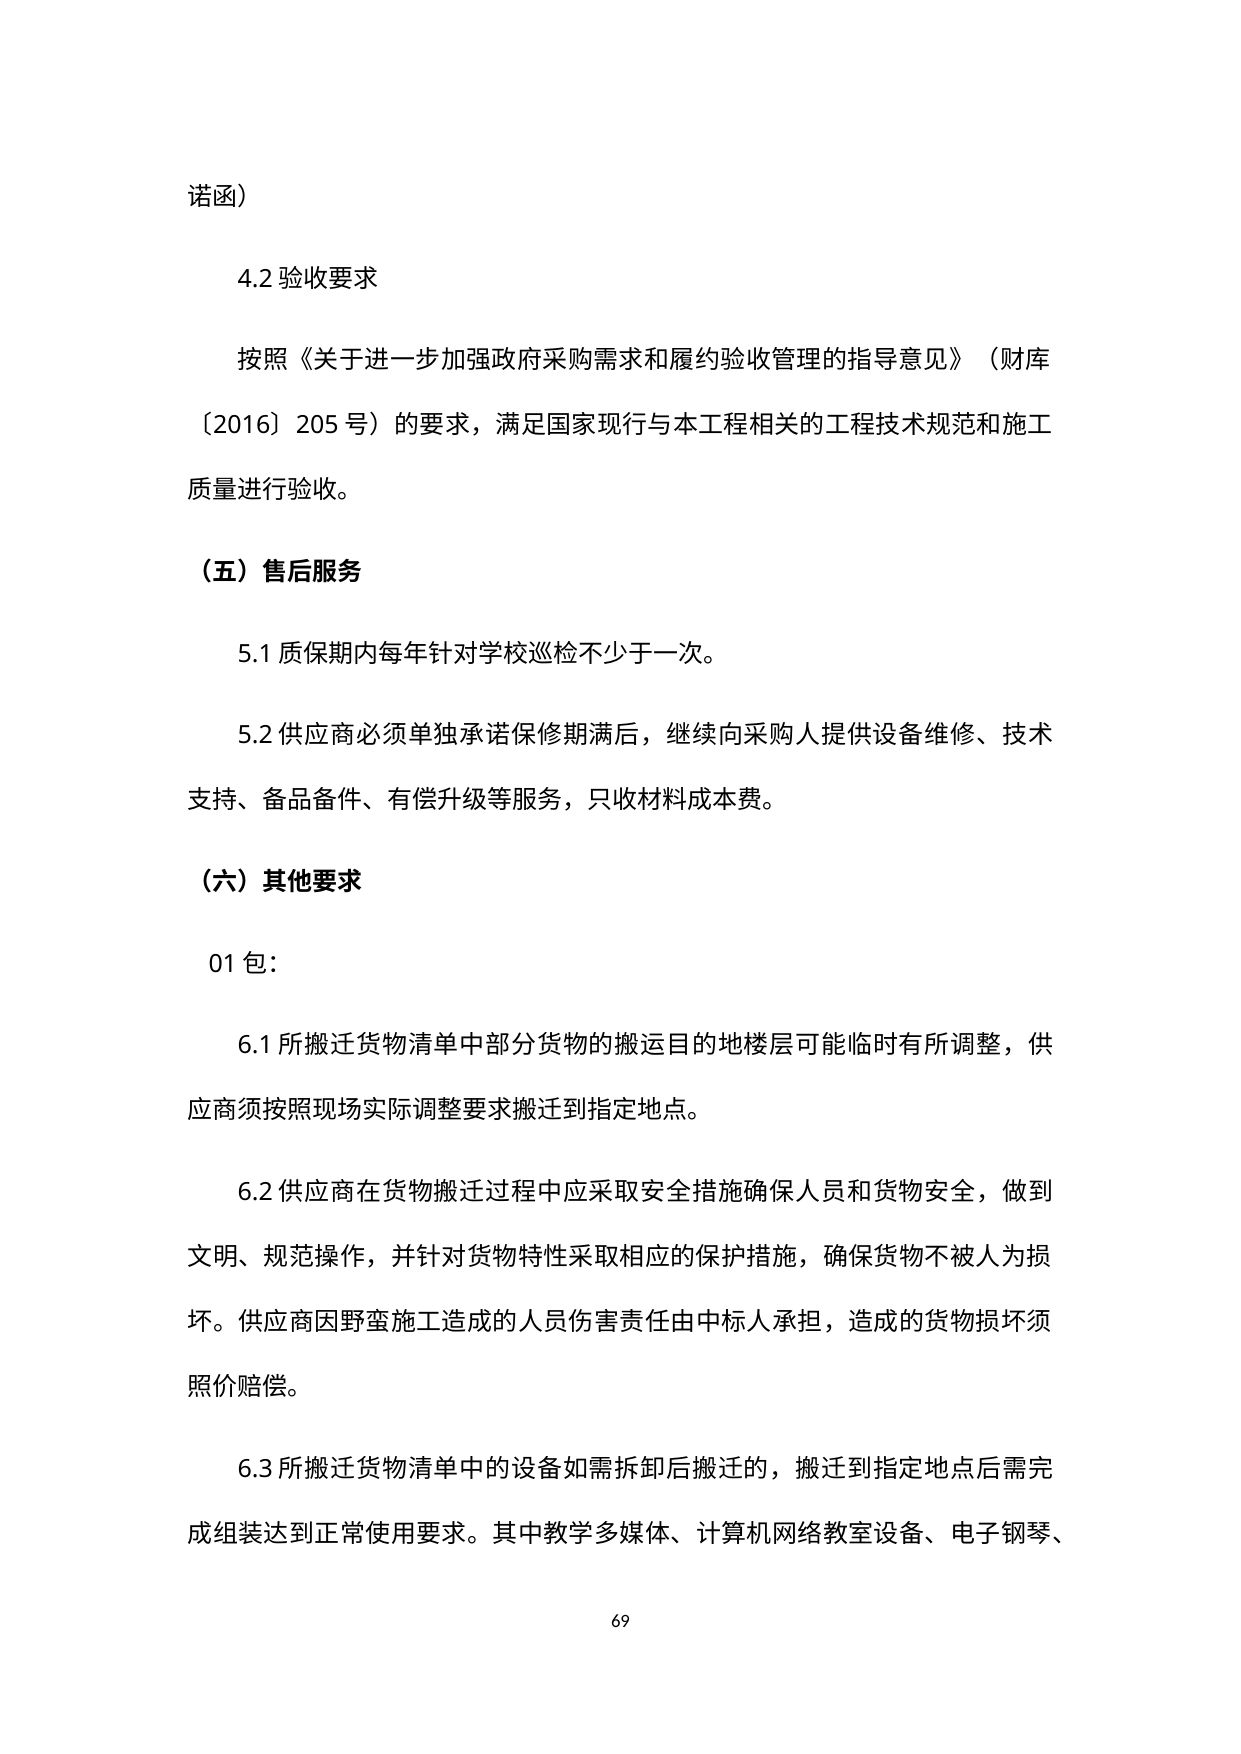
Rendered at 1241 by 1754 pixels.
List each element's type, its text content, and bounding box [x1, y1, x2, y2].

text （五）售后服务 [187, 537, 1053, 602]
text 按照《关于进一步加强政府采购需求和履约验收管理的指导意见》（财库〔2016〕205号）的要求，满足国家现行与本工程相关的工程技术规范和施工质量进行验收。 [187, 325, 1053, 520]
text （六）其他要求 [187, 847, 1053, 912]
text 6.1所搬迁货物清单中部分货物的搬运目的地楼层可能临时有所调整，供应商须按照现场实际调整要求搬迁到指定地点。 [187, 1010, 1053, 1140]
text 5.1质保期内每年针对学校巡检不少于一次。 [187, 619, 1053, 684]
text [187, 162, 1053, 227]
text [187, 1434, 1053, 1564]
text 4.2验收要求 [187, 244, 1053, 309]
text 5.2供应商必须单独承诺保修期满后，继续向采购人提供设备维修、技术支持、备品备件、有偿升级等服务，只收材料成本费。 [187, 700, 1053, 830]
text 6.2供应商在货物搬迁过程中应采取安全措施确保人员和货物安全，做到文明、规范操作，并针对货物特性采取相应的保护措施，确保货物不被人为损坏。供应商因野蛮施工造成的人员伤害责任由中标人承担，造成的货物损坏须照价赔偿。 [187, 1157, 1053, 1417]
text 01包： [187, 929, 1053, 994]
